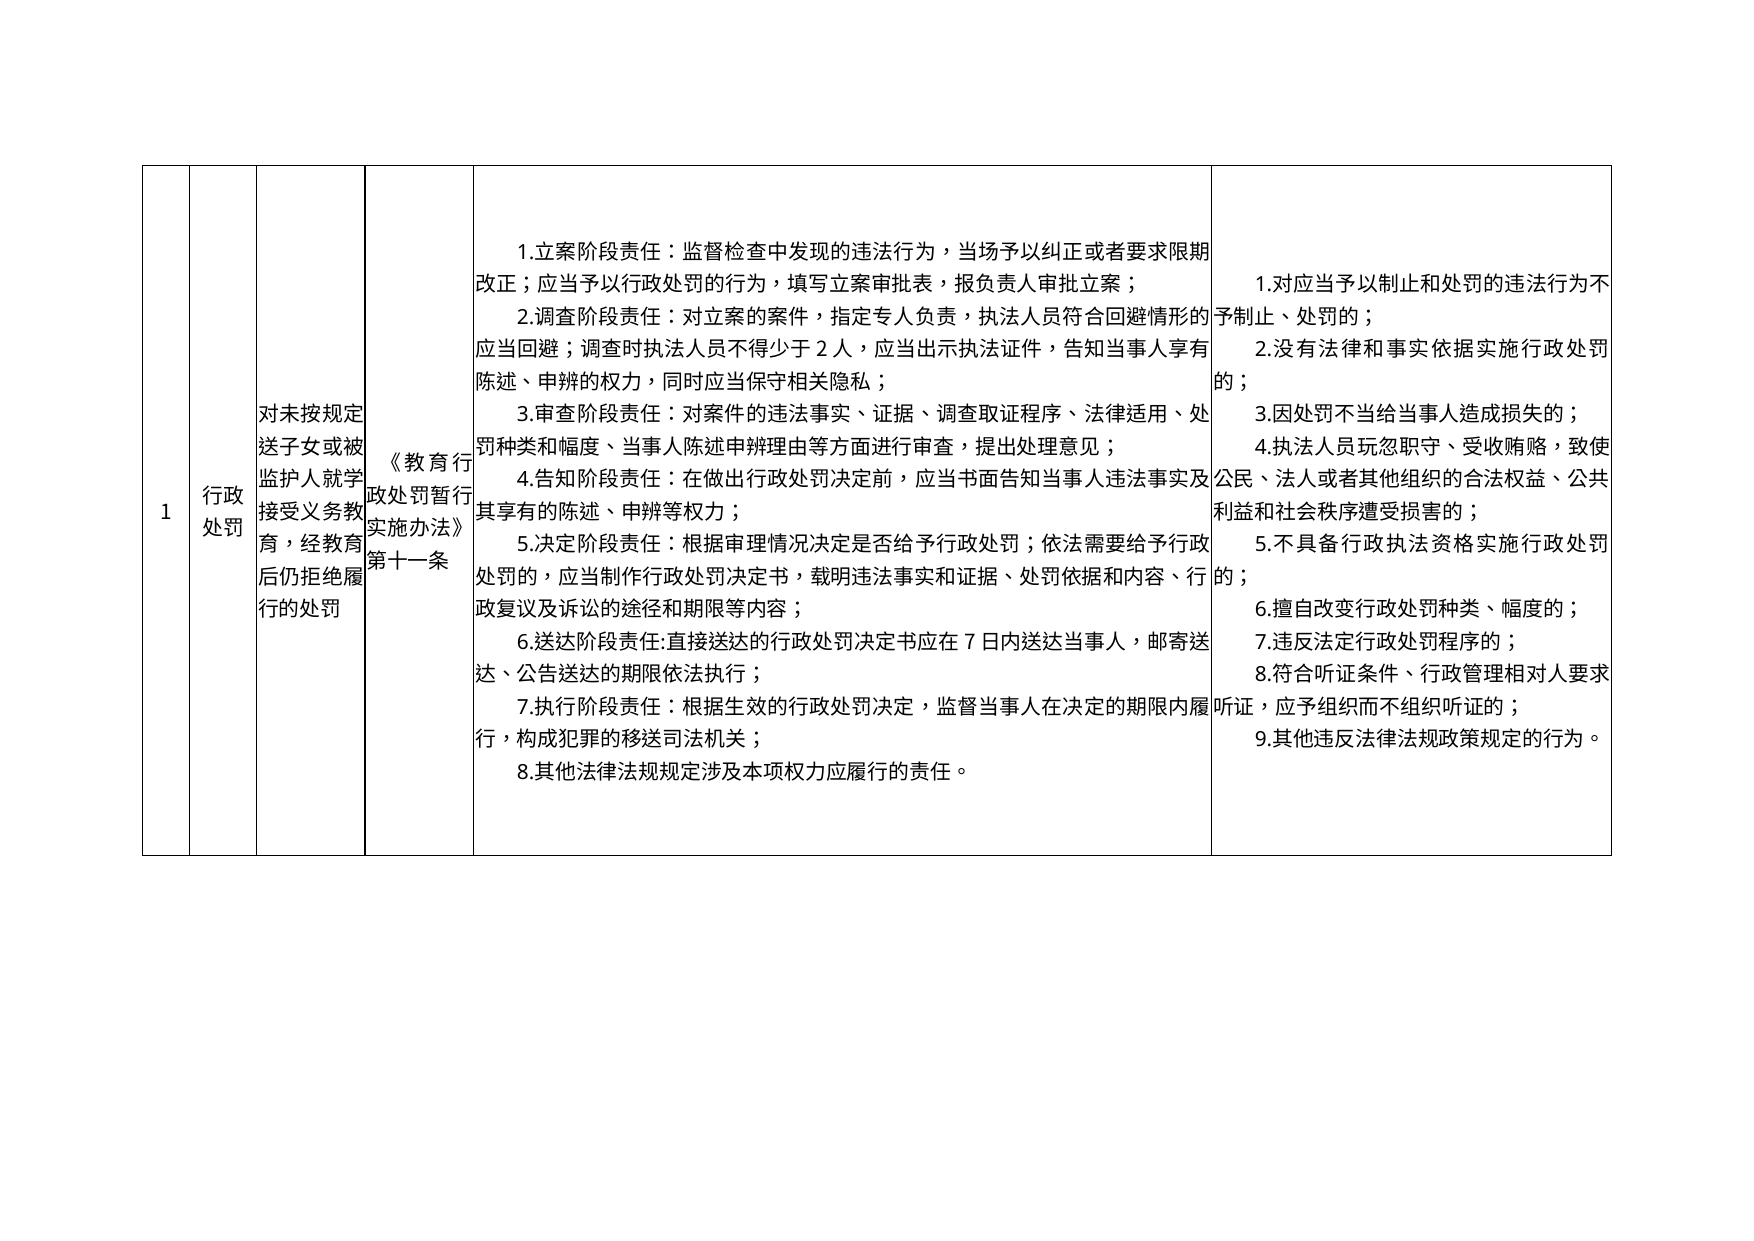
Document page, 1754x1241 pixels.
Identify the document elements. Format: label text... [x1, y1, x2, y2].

table_cell 1.对应当予以制止和处罚的违法行为不予制止、处罚的； 2.没有法律和事实依据实施行政处罚的； 3.因处罚不当给当事人造成损失的； 4.执法人员玩忽职守、受收贿赂，致使公民、法人或者其他组织的合法权益、公共利益和社会秩序遭受损害的； 5.不具备行政执法资格实施行政处罚的； 6.擅自改变行政处罚种类、幅度的； 7.违反法定行政处罚程序的； 8.符合听证条件、行政管理相对人要求听证，应予组织而不组织听证的； 9.其他违反法律法规政策规定的行为。 [1212, 166, 1611, 854]
table_cell 《教育行政处罚暂行实施办法》第十一条 [366, 166, 473, 854]
table_cell 1.立案阶段责任：监督检查中发现的违法行为，当场予以纠正或者要求限期改正；应当予以行政处罚的行为，填写立案审批表，报负责人审批立案； 2.调査阶段责任：对立案的案件，指定专人负责，执法人员符合回避情形的应当回避；调查时执法人员不得少于2人，应当出示执法证件，告知当事人享有陈述、申辨的权力，同时应当保守相关隐私； 3.审查阶段责任：对案件的违法事实、证据、调查取证程序、法律适用、处罚种类和幅度、当事人陈述申辨理由等方面进行审査，提出处理意见； 4.告知阶段责任：在做出行政处罚决定前，应当书面告知当事人违法事实及其享有的陈述、申辨等权力； 5.决定阶段责任：根据审理情况决定是否给予行政处罚；依法需要给予行政处罚的，应当制作行政处罚决定书，载明违法事实和证据、处罚依据和内容、行政复议及诉讼的途径和期限等内容； 6.送达阶段责任:直接送达的行政处罚决定书应在7日内送达当事人，邮寄送达、公告送达的期限依法执行； 7.执行阶段责任：根据生效的行政处罚决定，监督当事人在决定的期限内履行，构成犯罪的移送司法机关； 8.其他法律法规规定涉及本项权力应履行的责任。 [474, 166, 1211, 854]
table_cell 行政 处罚 [190, 166, 256, 854]
table_cell 1 [143, 166, 189, 854]
table_cell 对未按规定送子女或被监护人就学接受义务教育，经教育后仍拒绝履行的处罚 [257, 166, 364, 854]
